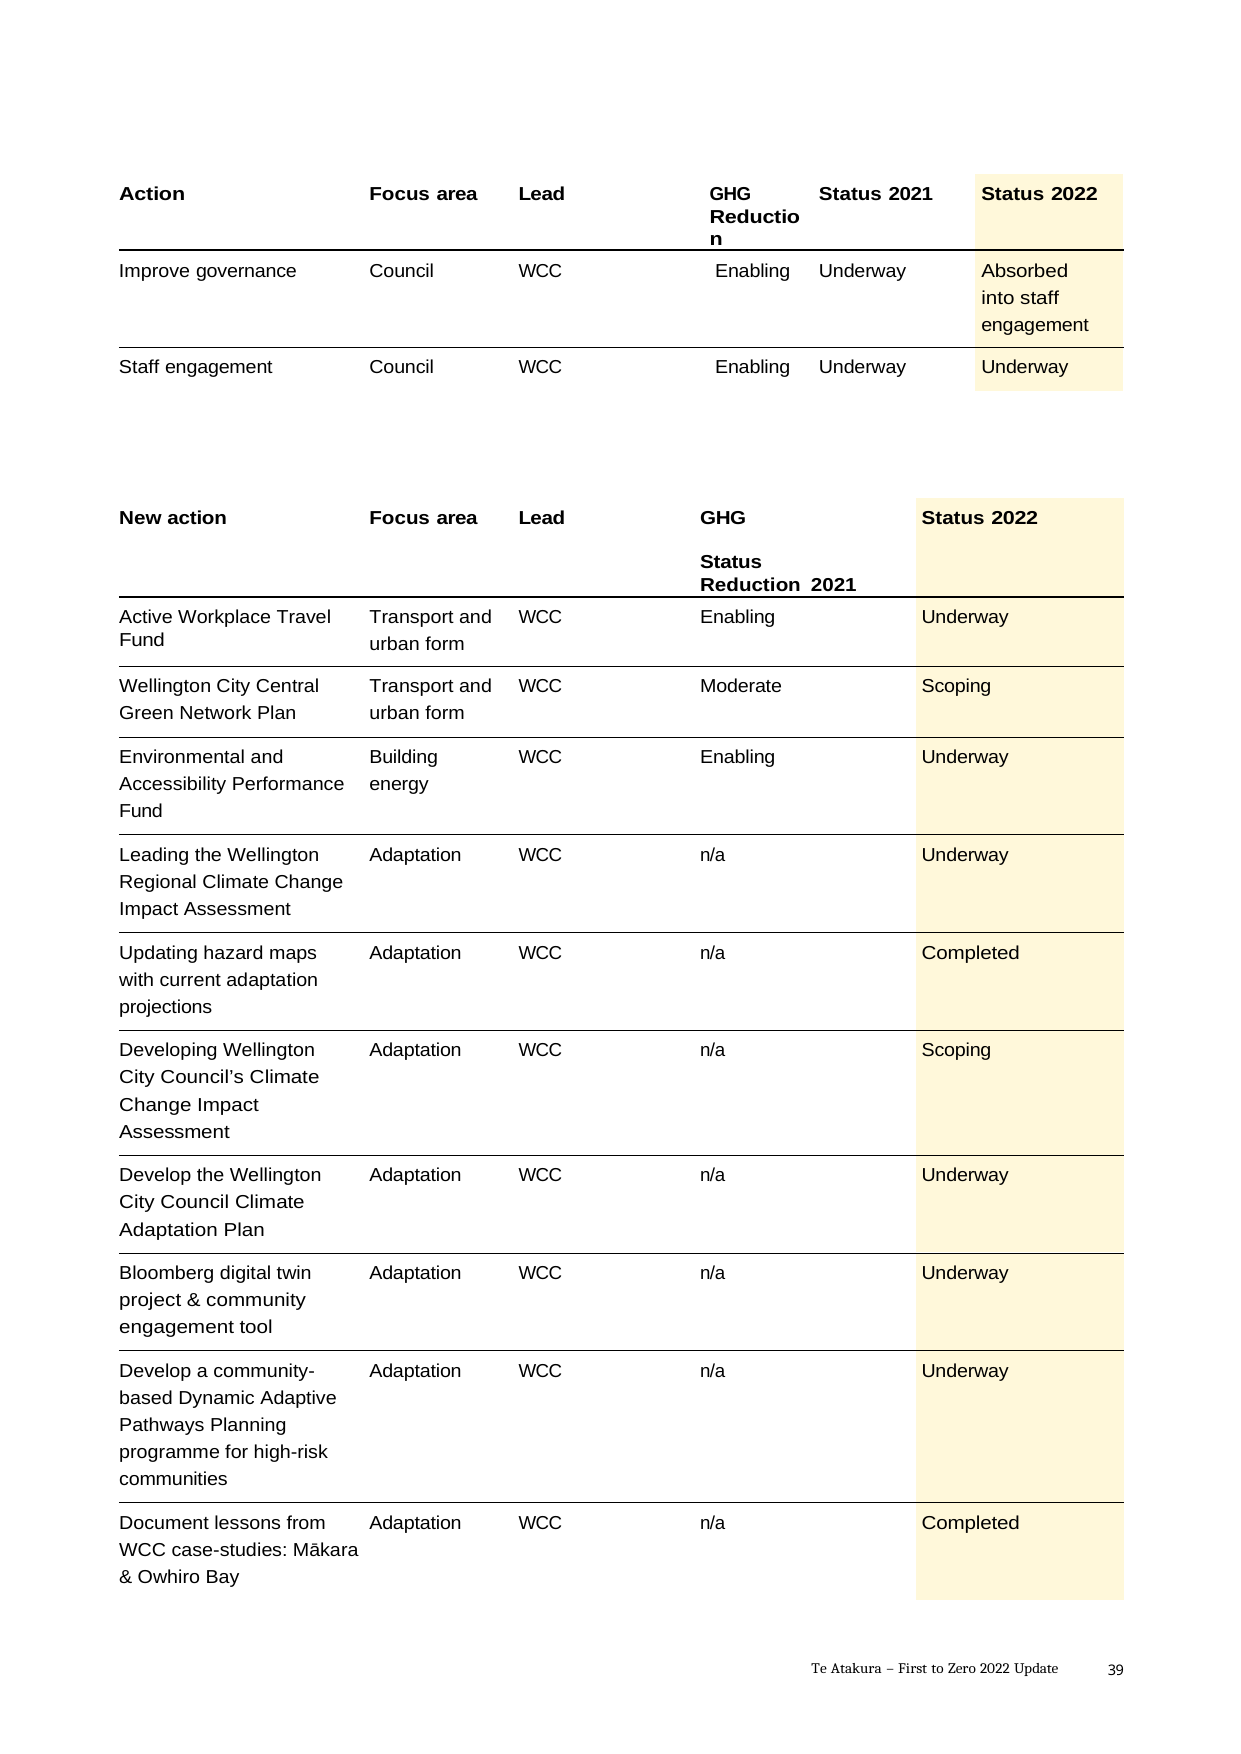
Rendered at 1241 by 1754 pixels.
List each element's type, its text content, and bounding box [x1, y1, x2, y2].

table_cell Adaptation [363, 1156, 508, 1252]
table_cell Underway [916, 738, 1124, 834]
table_cell WCC [508, 1031, 632, 1155]
table_cell Transport and urban form [363, 598, 508, 666]
table_cell Developing Wellington City Council’s Climate Change Impact Assessment [119, 1031, 362, 1155]
table_cell n/a [632, 1254, 916, 1350]
table_cell Active Workplace Travel Fund [119, 598, 362, 666]
table_cell Absorbed into staff engagement [975, 251, 1123, 347]
table_cell Building energy [363, 738, 508, 834]
table_cell Adaptation [363, 1254, 508, 1350]
table_cell n/a [632, 835, 916, 932]
table_cell Underway [916, 835, 1124, 932]
table_cell n/a [632, 1156, 916, 1252]
table_cell Document lessons from WCC case-studies: Mākara & Owhiro Bay [119, 1503, 362, 1600]
table_cell WCC [493, 348, 636, 391]
table_cell Wellington City Central Green Network Plan [119, 667, 362, 736]
table_cell Council [336, 348, 492, 391]
table_cell Moderate [632, 667, 916, 736]
table_header Action [119, 174, 336, 249]
table_header GHG Reduction [636, 174, 811, 249]
table_cell Adaptation [363, 1503, 508, 1600]
table_header Status 2022 [916, 498, 1124, 596]
table_cell Develop a community- based Dynamic Adaptive Pathways Planning programme for high-risk communities [119, 1351, 362, 1502]
table_cell Leading the Wellington Regional Climate Change Impact Assessment [119, 835, 362, 932]
table_cell WCC [508, 1351, 632, 1502]
table_cell Council [336, 251, 492, 347]
table_cell WCC [493, 251, 636, 347]
table_cell Bloomberg digital twin project & community engagement tool [119, 1254, 362, 1350]
table_cell Develop the Wellington City Council Climate Adaptation Plan [119, 1156, 362, 1252]
table_header Focus area [363, 498, 508, 596]
table_cell n/a [632, 1503, 916, 1600]
table_cell WCC [508, 1503, 632, 1600]
table_cell WCC [508, 933, 632, 1030]
table_header Lead [493, 174, 636, 249]
table_cell Scoping [916, 667, 1124, 736]
table_cell WCC [508, 1254, 632, 1350]
table_cell Improve governance [119, 251, 336, 347]
table_cell Underway [975, 348, 1123, 391]
table_cell Adaptation [363, 835, 508, 932]
table_cell Staff engagement [119, 348, 336, 391]
table_cell Enabling [636, 348, 811, 391]
table_cell Adaptation [363, 933, 508, 1030]
table_cell Underway [916, 1254, 1124, 1350]
table_cell Enabling [632, 738, 916, 834]
table_cell Adaptation [363, 1031, 508, 1155]
table_cell Completed [916, 933, 1124, 1030]
table_cell Enabling [632, 598, 916, 666]
table_cell Environmental and Accessibility Performance Fund [119, 738, 362, 834]
table_header Status 2022 [975, 174, 1123, 249]
table_header New action [119, 498, 362, 596]
table_cell WCC [508, 835, 632, 932]
table_header Lead [508, 498, 632, 596]
table_cell Underway [811, 348, 975, 391]
table_cell n/a [632, 1031, 916, 1155]
table_cell WCC [508, 667, 632, 736]
table_cell Underway [916, 1156, 1124, 1252]
table_cell WCC [508, 598, 632, 666]
table_cell Enabling [636, 251, 811, 347]
table_header Focus area [336, 174, 492, 249]
table_cell Transport and urban form [363, 667, 508, 736]
table_cell n/a [632, 933, 916, 1030]
table_cell Underway [916, 598, 1124, 666]
table_cell WCC [508, 738, 632, 834]
table_cell Updating hazard maps with current adaptation projections [119, 933, 362, 1030]
table_cell n/a [632, 1351, 916, 1502]
table_cell Underway [916, 1351, 1124, 1502]
table_cell WCC [508, 1156, 632, 1252]
table_cell Underway [811, 251, 975, 347]
table_header GHG Status Reduction 2021 [632, 498, 916, 596]
table_cell Scoping [916, 1031, 1124, 1155]
table_cell Adaptation [363, 1351, 508, 1502]
table_cell Completed [916, 1503, 1124, 1600]
table_header Status 2021 [811, 174, 975, 249]
